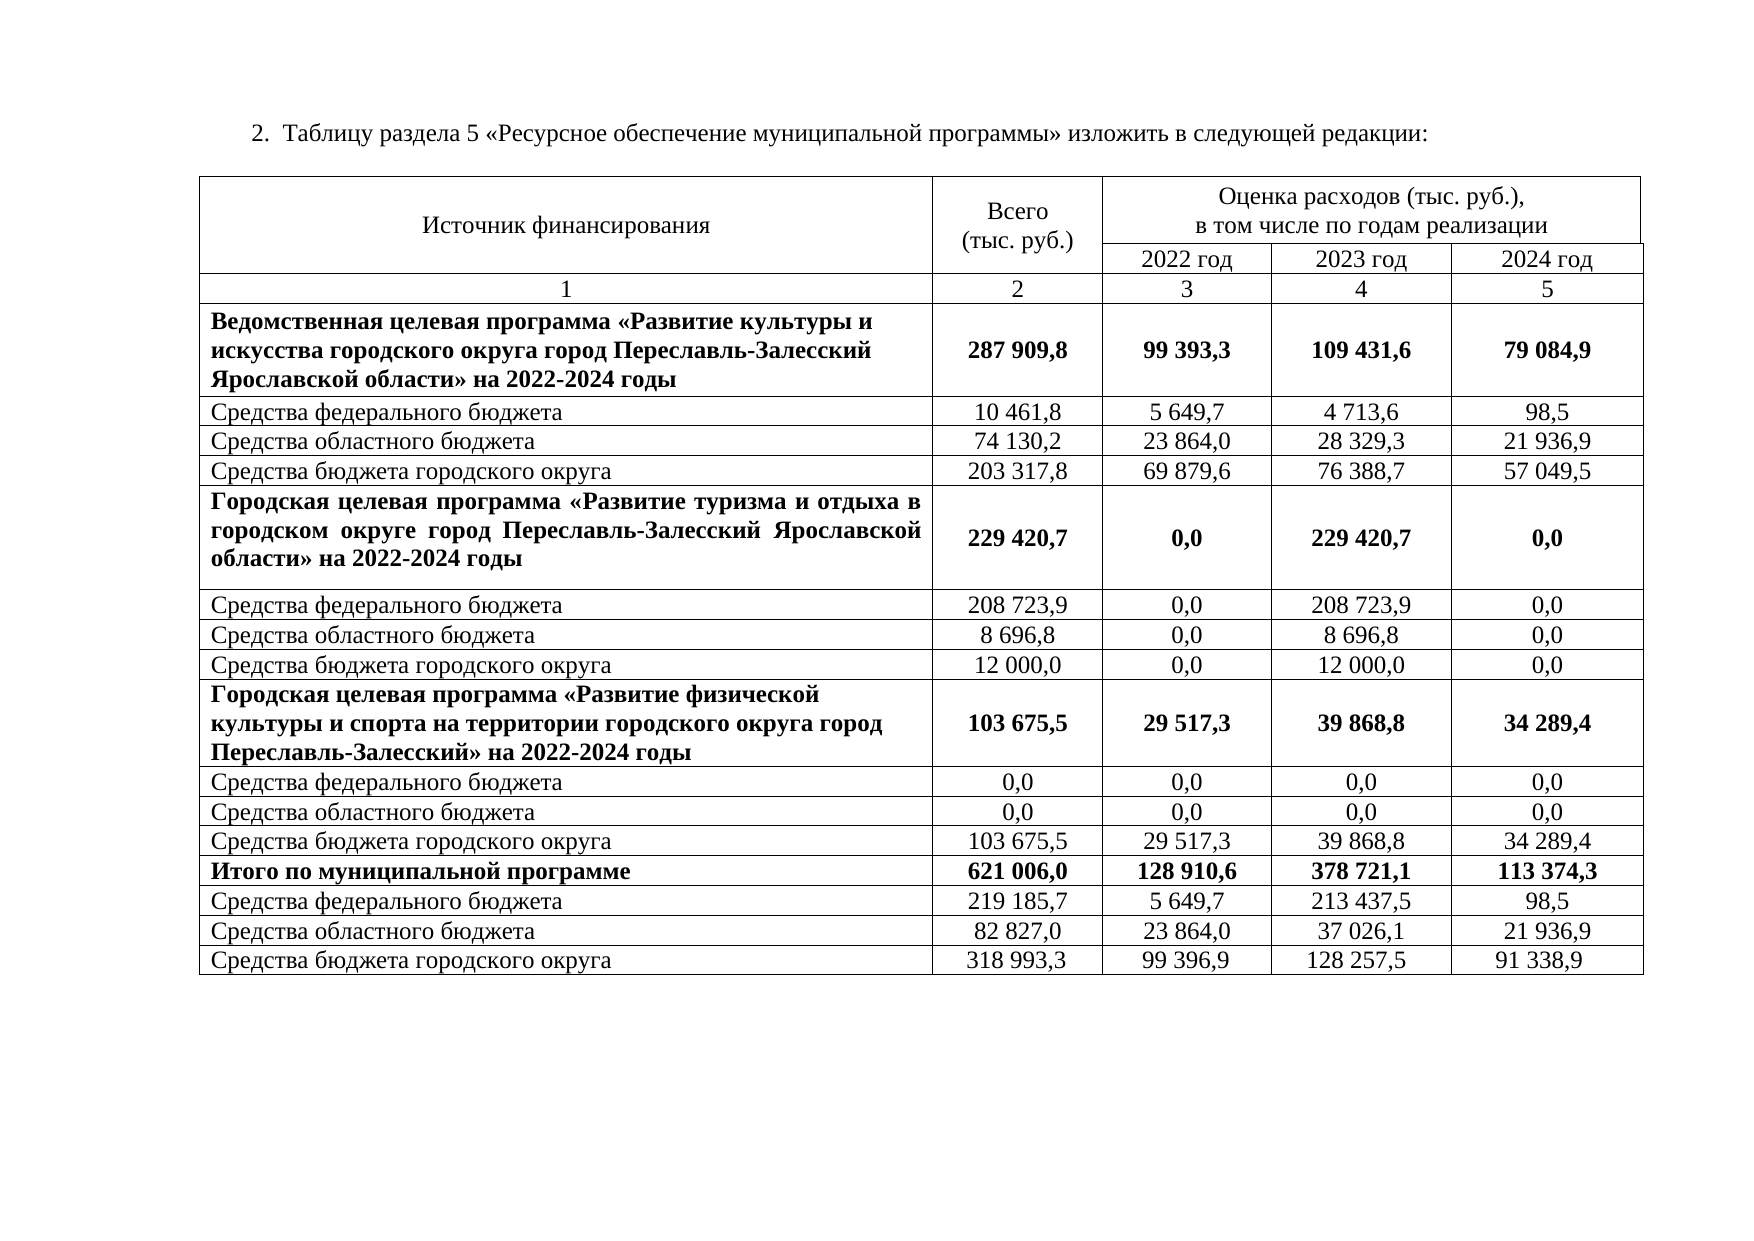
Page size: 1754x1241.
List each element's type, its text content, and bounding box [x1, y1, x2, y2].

table_cell 3 [1103, 274, 1271, 303]
table_cell 208 723,9 [1272, 590, 1451, 619]
table_cell 98,5 [1452, 886, 1643, 915]
table_cell 109 431,6 [1272, 304, 1451, 396]
table_cell 229 420,7 [933, 486, 1102, 589]
table_cell Средства бюджета городского округа [200, 456, 932, 485]
table_cell 29 517,3 [1103, 680, 1271, 766]
table_header Всего (тыс. руб.) [933, 177, 1102, 273]
table_cell 23 864,0 [1103, 426, 1271, 455]
table_cell 0,0 [1103, 797, 1271, 825]
table_cell 4 713,6 [1272, 397, 1451, 425]
table_cell Городская целевая программа «Развитие физической культуры и спорта на территории городского округа город Переславль-Залесский» на 2022-2024 годы [200, 680, 932, 766]
table_cell Ведомственная целевая программа «Развитие культуры и искусства городского округа город Переславль-Залесский Ярославской области» на 2022-2024 годы [200, 304, 932, 396]
table_cell 5 649,7 [1103, 886, 1271, 915]
table_cell 57 049,5 [1452, 456, 1643, 485]
table_cell Средства федерального бюджета [200, 397, 932, 425]
table_cell 378 721,1 [1272, 856, 1451, 885]
table_cell 0,0 [1452, 797, 1643, 825]
table_cell 229 420,7 [1272, 486, 1451, 589]
table_cell 99 396,9 [1103, 946, 1271, 974]
table_cell 128 910,6 [1103, 856, 1271, 885]
table_cell Средства федерального бюджета [200, 767, 932, 796]
table_cell 0,0 [1103, 620, 1271, 649]
table_cell 0,0 [1103, 486, 1271, 589]
table_cell 2022 год [1103, 244, 1271, 273]
table_cell 29 517,3 [1103, 826, 1271, 855]
table_cell 0,0 [1452, 590, 1643, 619]
table_cell Итого по муниципальной программе [200, 856, 932, 885]
table_cell Средства областного бюджета [200, 426, 932, 455]
table_cell 8 696,8 [933, 620, 1102, 649]
table_cell 0,0 [933, 767, 1102, 796]
table_cell Средства бюджета городского округа [200, 826, 932, 855]
table_cell 0,0 [1452, 620, 1643, 649]
table_cell 39 868,8 [1272, 826, 1451, 855]
table_cell 4 [1272, 274, 1451, 303]
table_cell 0,0 [1452, 767, 1643, 796]
table_cell 8 696,8 [1272, 620, 1451, 649]
table_cell 621 006,0 [933, 856, 1102, 885]
table_cell 10 461,8 [933, 397, 1102, 425]
table_cell 203 317,8 [933, 456, 1102, 485]
table_header Оценка расходов (тыс. руб.), в том числе по годам реализации [1103, 177, 1640, 243]
table_cell 37 026,1 [1272, 916, 1451, 944]
table_cell Средства федерального бюджета [200, 886, 932, 915]
table_cell 2024 год [1452, 244, 1643, 273]
table_cell 98,5 [1452, 397, 1643, 425]
table_cell 74 130,2 [933, 426, 1102, 455]
table_cell 21 936,9 [1452, 426, 1643, 455]
table_cell 0,0 [1452, 486, 1643, 589]
table_cell 2023 год [1272, 244, 1451, 273]
table_cell 113 374,3 [1452, 856, 1643, 885]
table_cell Средства областного бюджета [200, 797, 932, 825]
table_cell 0,0 [1103, 650, 1271, 678]
table_cell 39 868,8 [1272, 680, 1451, 766]
table_cell 103 675,5 [933, 826, 1102, 855]
table_cell Средства областного бюджета [200, 620, 932, 649]
table_header Источник финансирования [200, 177, 932, 273]
table_cell Средства бюджета городского округа [200, 946, 932, 974]
table_cell 128 257,5 [1272, 946, 1451, 974]
table_cell 0,0 [1272, 797, 1451, 825]
table_cell 91 338,9 [1452, 946, 1643, 974]
table_cell 2 [933, 274, 1102, 303]
text 2. Таблицу раздела 5 «Ресурсное обеспечение муниципальной программы» изложить в следующей редакции: [177, 118, 1665, 147]
table_cell 28 329,3 [1272, 426, 1451, 455]
table_cell 0,0 [1452, 650, 1643, 678]
table_cell 103 675,5 [933, 680, 1102, 766]
table_cell 0,0 [1103, 767, 1271, 796]
table_cell 21 936,9 [1452, 916, 1643, 944]
table_cell 208 723,9 [933, 590, 1102, 619]
table_cell Средства федерального бюджета [200, 590, 932, 619]
table_cell Городская целевая программа «Развитие туризма и отдыха в городском округе город Переславль-Залесский Ярославской области» на 2022-2024 годы [200, 486, 932, 589]
table_cell 287 909,8 [933, 304, 1102, 396]
table_cell 34 289,4 [1452, 826, 1643, 855]
table_cell 82 827,0 [933, 916, 1102, 944]
table_cell 213 437,5 [1272, 886, 1451, 915]
table_cell 219 185,7 [933, 886, 1102, 915]
table_cell Средства бюджета городского округа [200, 650, 932, 678]
table_cell 69 879,6 [1103, 456, 1271, 485]
table_cell 1 [200, 274, 932, 303]
table_cell 0,0 [1103, 590, 1271, 619]
table_cell 79 084,9 [1452, 304, 1643, 396]
table_cell 5 [1452, 274, 1643, 303]
table_cell 12 000,0 [1272, 650, 1451, 678]
table_cell 23 864,0 [1103, 916, 1271, 944]
table_cell 318 993,3 [933, 946, 1102, 974]
table_cell 0,0 [1272, 767, 1451, 796]
table_cell 99 393,3 [1103, 304, 1271, 396]
table_cell Средства областного бюджета [200, 916, 932, 944]
table_cell 76 388,7 [1272, 456, 1451, 485]
table_cell 5 649,7 [1103, 397, 1271, 425]
table_cell 0,0 [933, 797, 1102, 825]
table_cell 34 289,4 [1452, 680, 1643, 766]
table_cell 12 000,0 [933, 650, 1102, 678]
